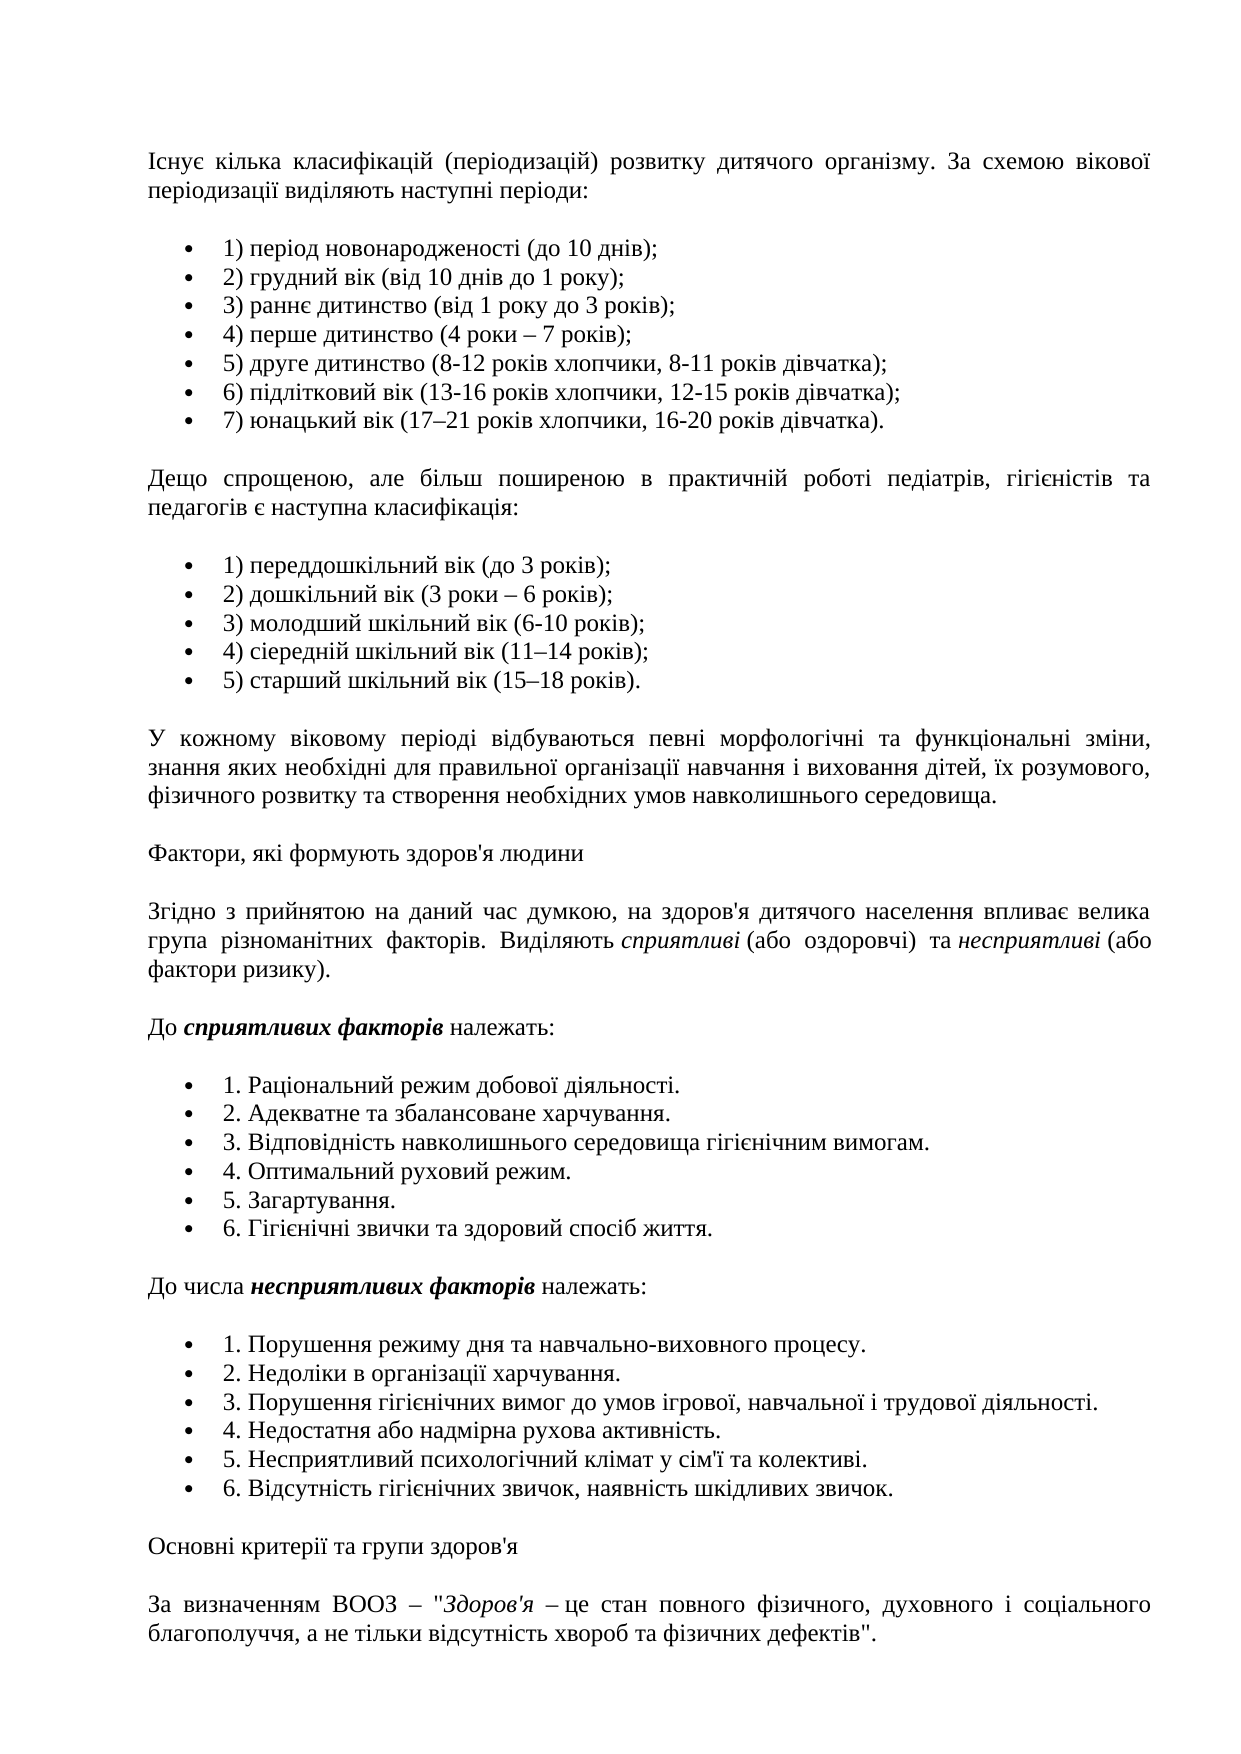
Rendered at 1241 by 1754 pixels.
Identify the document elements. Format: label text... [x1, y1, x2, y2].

list 7) юнацький вік (17–21 років хлопчики, 16-20 років дівчатка). [185, 406, 1152, 434]
list 4) перше дитинство (4 роки – 7 років); [185, 319, 1152, 348]
text Існує кілька класифікацій (періодизацій) розвитку дитячого організму. За схемою вікової періодизації виділяють наступні періоди: [148, 146, 1152, 204]
list 2. Недоліки в організації харчування. [185, 1358, 1152, 1387]
list 4. Оптимальний руховий режим. [185, 1156, 1152, 1185]
list 2) грудний вік (від 10 днів до 1 року); [185, 262, 1152, 291]
list 6) підлітковий вік (13-16 років хлопчики, 12-15 років дівчатка); [185, 377, 1152, 406]
list 4) сіередній шкільний вік (11–14 років); [185, 636, 1152, 665]
text За визначенням ВООЗ – "Здоров'я – це стан повного фізичного, духовного і соціального благополуччя, а не тільки відсутність хвороб та фізичних дефектів". [148, 1589, 1152, 1646]
list 3. Порушення гігієнічних вимог до умов ігрової, навчальної і трудової діяльності. [185, 1387, 1152, 1416]
list 5. Загартування. [185, 1185, 1152, 1213]
list 4. Недостатня або надмірна рухова активність. [185, 1416, 1152, 1444]
list 2) дошкільний вік (3 роки – 6 років); [185, 579, 1152, 608]
text Дещо спрощеною, але більш поширеною в практичній роботі педіатрів, гігієністів та педагогів є наступна класифікація: [148, 463, 1152, 521]
list 1) переддошкільний вік (до 3 років); [185, 550, 1152, 579]
list 6. Відсутність гігієнічних звичок, наявність шкідливих звичок. [185, 1473, 1152, 1502]
text Фактори, які формують здоров'я людини [148, 838, 1152, 867]
list 1) період новонародженості (до 10 днів); [185, 233, 1152, 262]
list 1. Порушення режиму дня та навчально-виховного процесу. [185, 1329, 1152, 1358]
list 1. Раціональний режим добової діяльності. [185, 1070, 1152, 1098]
list 5. Несприятливий психологічний клімат у сім'ї та колективі. [185, 1444, 1152, 1473]
text У кожному віковому періоді відбуваються певні морфологічні та функціональні зміни, знання яких необхідні для правильної організації навчання і виховання дітей, їх розумового, фізичного розвитку та створення необхідних умов навколишнього середовища. [148, 723, 1152, 809]
text Основні критерії та групи здоров'я [148, 1531, 1152, 1560]
list 5) друге дитинство (8-12 років хлопчики, 8-11 років дівчатка); [185, 348, 1152, 377]
text До сприятливих факторів належать: [148, 1012, 1152, 1041]
list 3) раннє дитинство (від 1 року до 3 років); [185, 291, 1152, 319]
list 6. Гігієнічні звички та здоровий спосіб життя. [185, 1213, 1152, 1242]
list 3. Відповідність навколишнього середовища гігієнічним вимогам. [185, 1127, 1152, 1156]
list 3) молодший шкільний вік (6-10 років); [185, 608, 1152, 636]
text До числа несприятливих факторів належать: [148, 1271, 1152, 1300]
list 2. Адекватне та збалансоване харчування. [185, 1098, 1152, 1127]
list 5) старший шкільний вік (15–18 років). [185, 665, 1152, 694]
text Згідно з прийнятою на даний час думкою, на здоров'я дитячого населення впливає велика група різноманітних факторів. Виділяють сприятливі (або оздоровчі) та несприятливі (або фактори ризику). [148, 896, 1152, 983]
